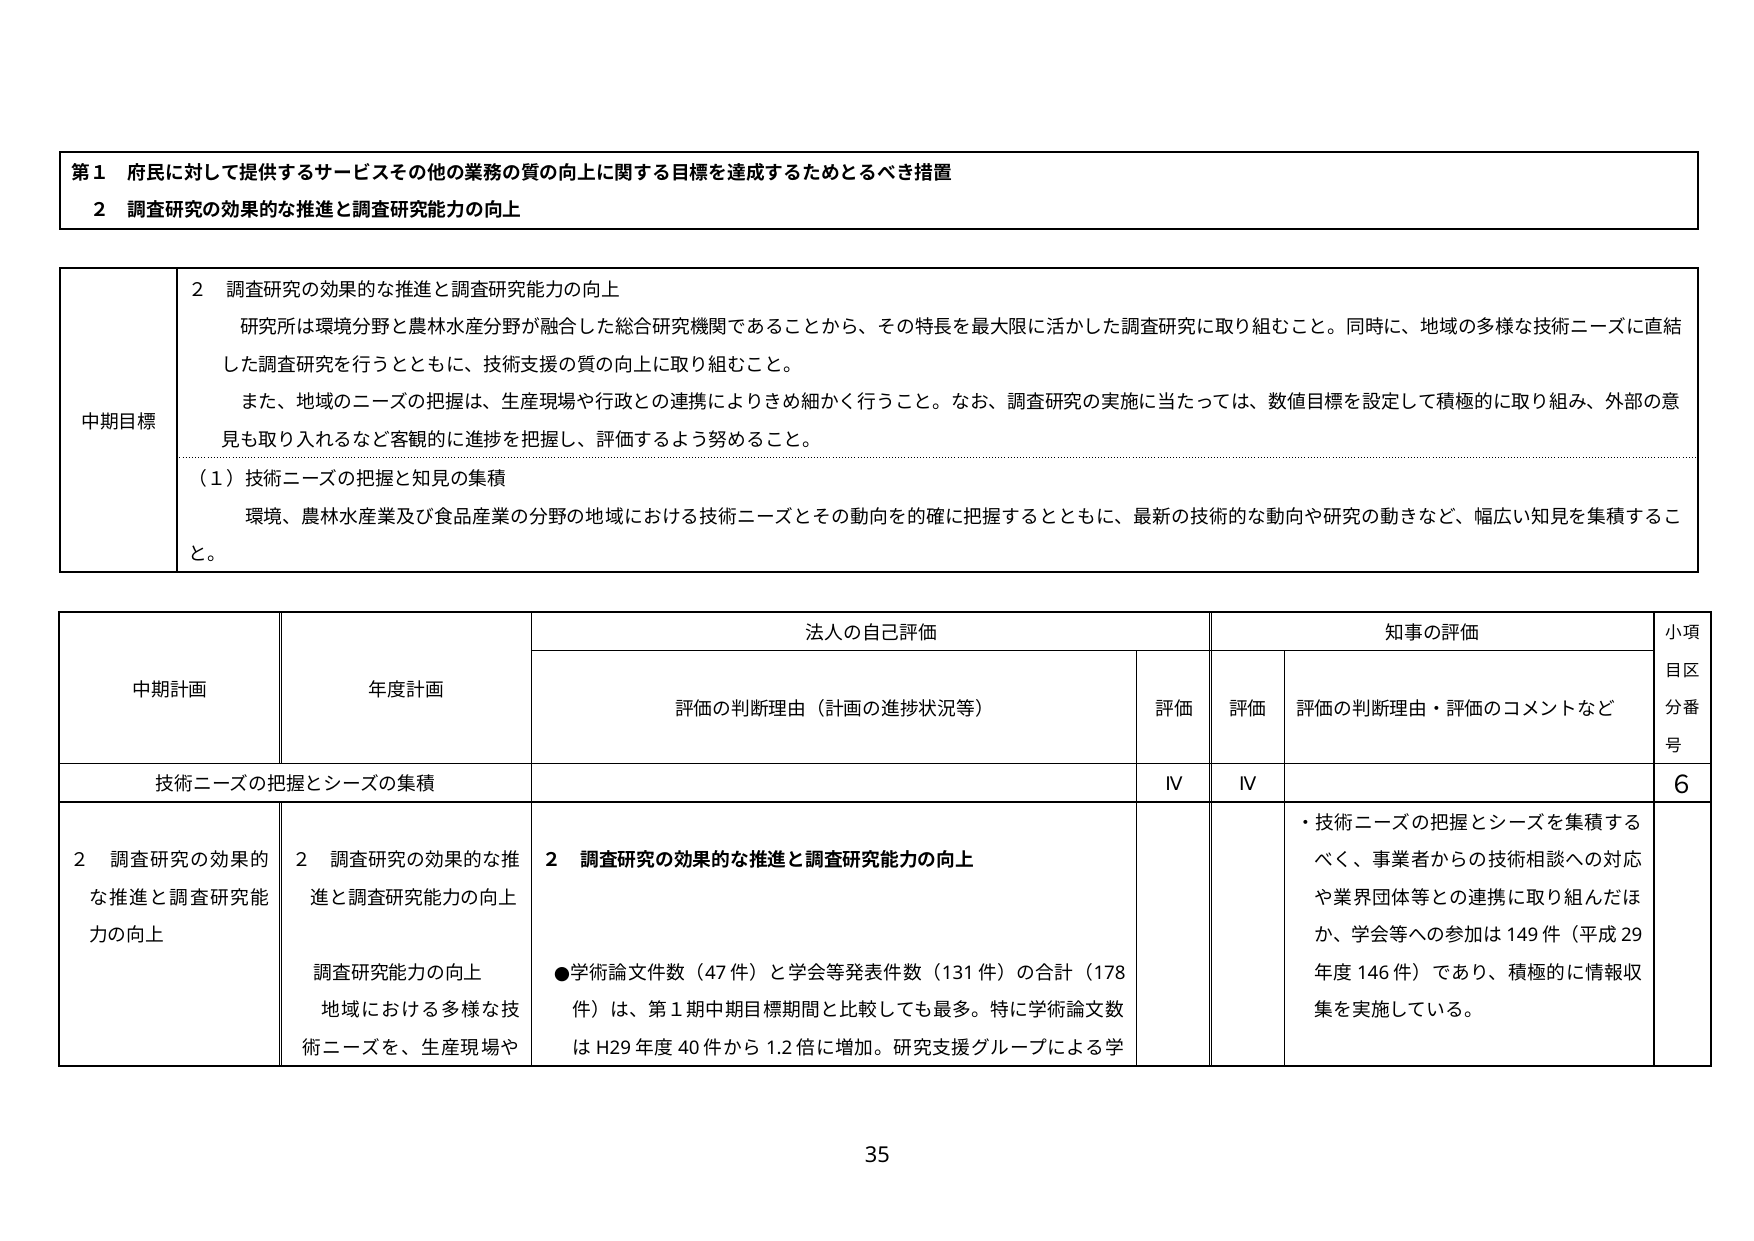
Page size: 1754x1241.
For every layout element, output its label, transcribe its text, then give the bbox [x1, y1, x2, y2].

table_cell （１）技術ニーズの把握と知見の集積 環境、農林水産業及び食品産業の分野の地域における技術ニーズとその動向を的確に把握するとともに、最新の技術的な動向や研究の動きなど、幅広い知見を集積すること。 [178, 457, 1697, 571]
table_cell 評価の判断理由（計画の進捗状況等） [532, 651, 1136, 763]
table_cell Ⅳ [1212, 764, 1284, 801]
table_cell [532, 764, 1136, 801]
table_cell [1137, 803, 1209, 1065]
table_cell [1285, 803, 1653, 1065]
table_header 年度計画 [282, 613, 531, 763]
table_header 小項目区分番号 [1655, 613, 1710, 763]
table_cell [532, 803, 1136, 1065]
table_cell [282, 803, 531, 1065]
table_cell [1285, 764, 1653, 801]
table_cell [60, 803, 279, 1065]
table_header 第１ 府民に対して提供するサービスその他の業務の質の向上に関する目標を達成するためとるべき措置 ２ 調査研究の効果的な推進と調査研究能力の向上 [61, 153, 1697, 227]
table_cell [1212, 803, 1284, 1065]
table_header ２ 調査研究の効果的な推進と調査研究能力の向上 研究所は環境分野と農林水産分野が融合した総合研究機関であることから、その特長を最大限に活かした調査研究に取り組むこと。同時に、地域の多様な技術ニーズに直結した調査研究を行うとともに、技術支援の質の向上に取り組むこと。 また、地域のニーズの把握は、生産現場や行政との連携によりきめ細かく行うこと。なお、調査研究の実施に当たっては、数値目標を設定して積極的に取り組み、外部の意見も取り入れるなど客観的に進捗を把握し、評価するよう努めること。 [178, 269, 1697, 457]
table_cell 評価の判断理由・評価のコメントなど [1285, 651, 1653, 763]
table_cell [1655, 803, 1710, 1065]
table_cell 技術ニーズの把握とシーズの集積 [60, 764, 531, 801]
table_header 中期目標 [61, 269, 176, 571]
table_header 知事の評価 [1212, 613, 1653, 650]
table_cell ６ [1655, 764, 1710, 801]
table_cell 評価 [1212, 651, 1284, 763]
table_cell 評価 [1137, 651, 1209, 763]
table_cell Ⅳ [1137, 764, 1209, 801]
table_header 中期計画 [60, 613, 279, 763]
table_header 法人の自己評価 [532, 613, 1209, 650]
